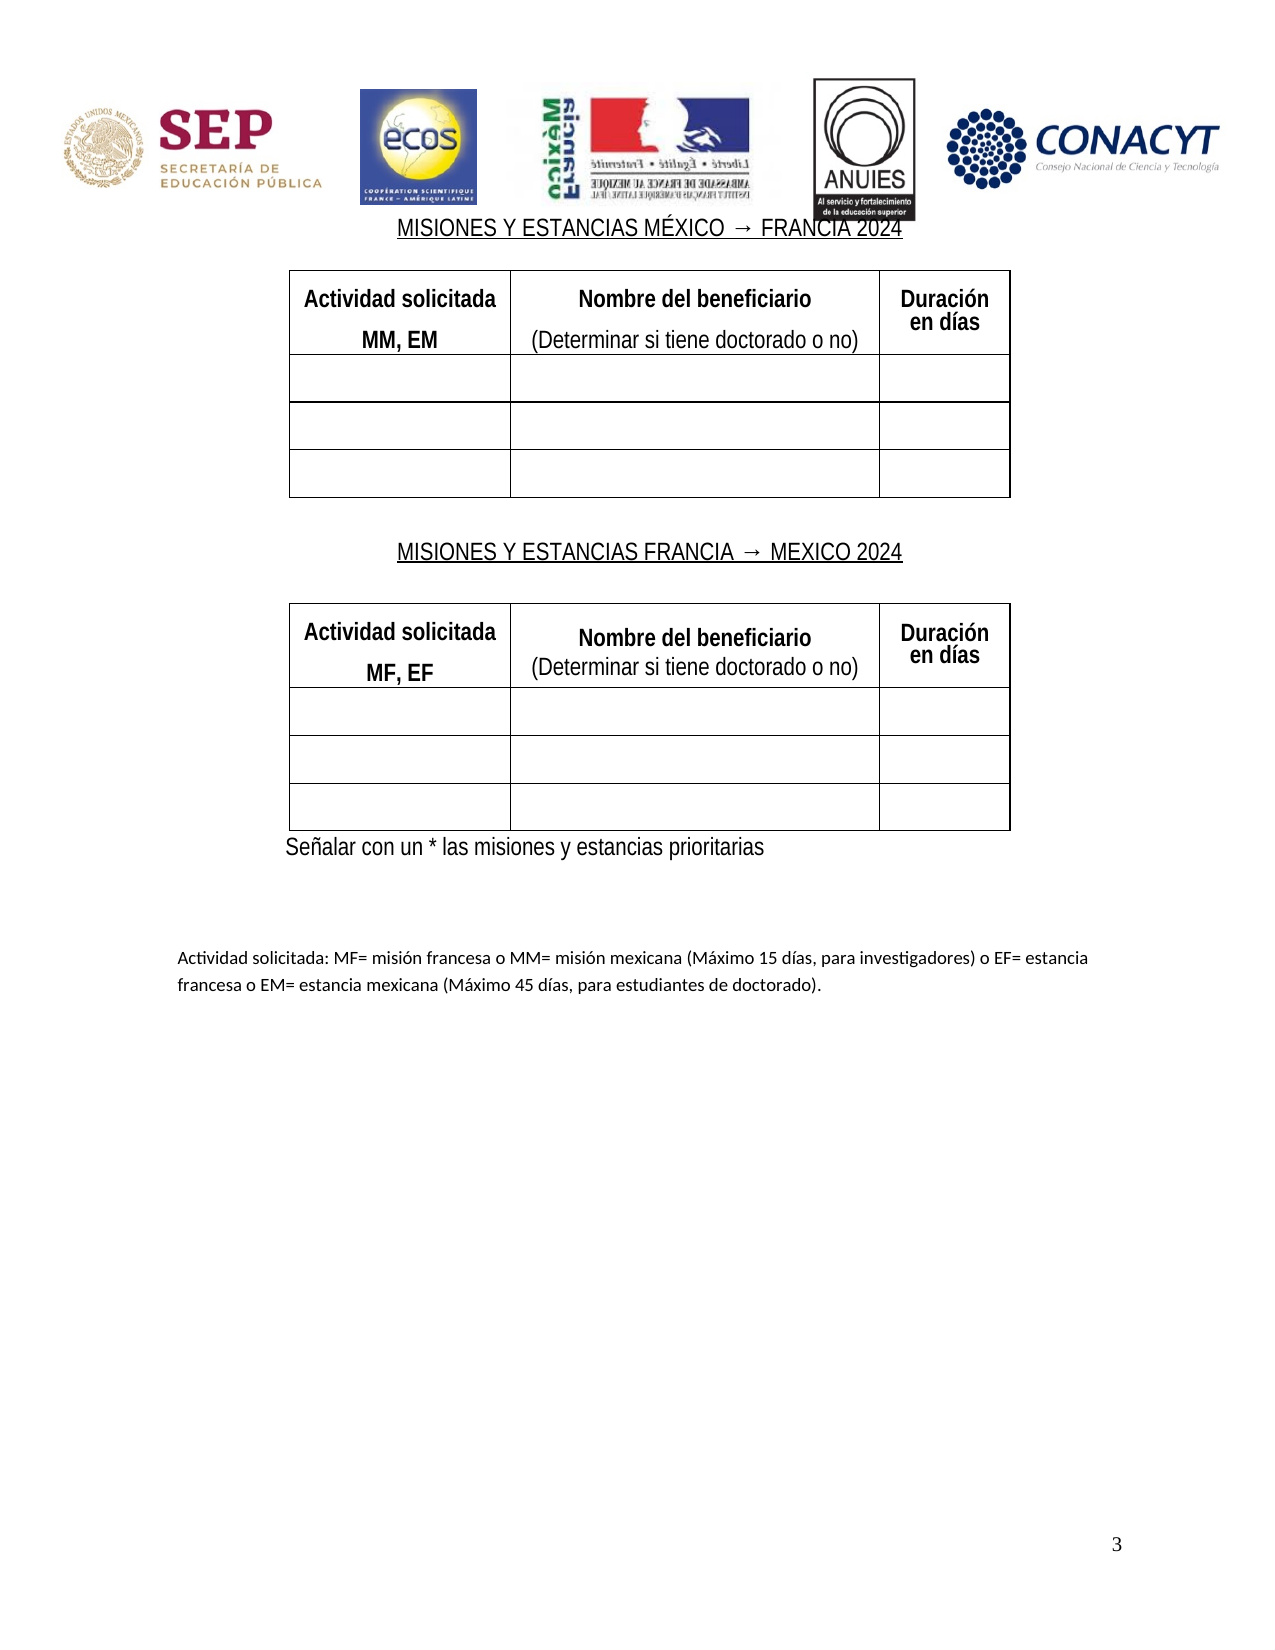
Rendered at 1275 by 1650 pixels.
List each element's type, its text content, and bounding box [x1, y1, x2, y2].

table_cell [511, 736, 879, 782]
table_cell [880, 450, 1009, 497]
table_cell [880, 355, 1009, 401]
table_header Duración en días [880, 604, 1009, 687]
table_cell [511, 355, 879, 401]
table_cell [511, 450, 879, 497]
table_cell [290, 736, 510, 782]
text MISIONES Y ESTANCIAS MÉXICO → FRANCIA 2024 [177, 213, 1122, 241]
picture [506, 82, 789, 213]
table_cell [290, 784, 510, 830]
picture [941, 104, 1232, 194]
picture [806, 71, 922, 213]
table_cell [511, 688, 879, 734]
picture [360, 89, 477, 205]
table_cell [880, 736, 1009, 782]
table_cell [880, 688, 1009, 734]
table_header Nombre del beneficiario (Determinar si tiene doctorado o no) [511, 271, 879, 353]
table_cell [290, 355, 510, 401]
table_header Actividad solicitada MF, EF [290, 604, 510, 687]
table_header Actividad solicitada MM, EM [290, 271, 510, 353]
text MISIONES Y ESTANCIAS FRANCIA → MEXICO 2024 [177, 536, 1122, 565]
text Actividad solicitada: MF= misión francesa o MM= misión mexicana (Máximo 15 días, para investigadores) o EF= estancia francesa o EM= estancia mexicana (Máximo 45 días, para estudiantes de doctorado). [177, 946, 1122, 996]
table_cell [290, 688, 510, 734]
table_cell [511, 403, 879, 449]
table_cell [290, 450, 510, 497]
table_cell [290, 403, 510, 449]
table_cell [880, 403, 1009, 449]
table_cell [880, 784, 1009, 830]
table_header Nombre del beneficiario (Determinar si tiene doctorado o no) [511, 604, 879, 687]
table_header Duración en días [880, 271, 1009, 353]
picture [50, 100, 338, 196]
table_cell [511, 784, 879, 830]
text Señalar con un * las misiones y estancias prioritarias [177, 831, 1122, 860]
